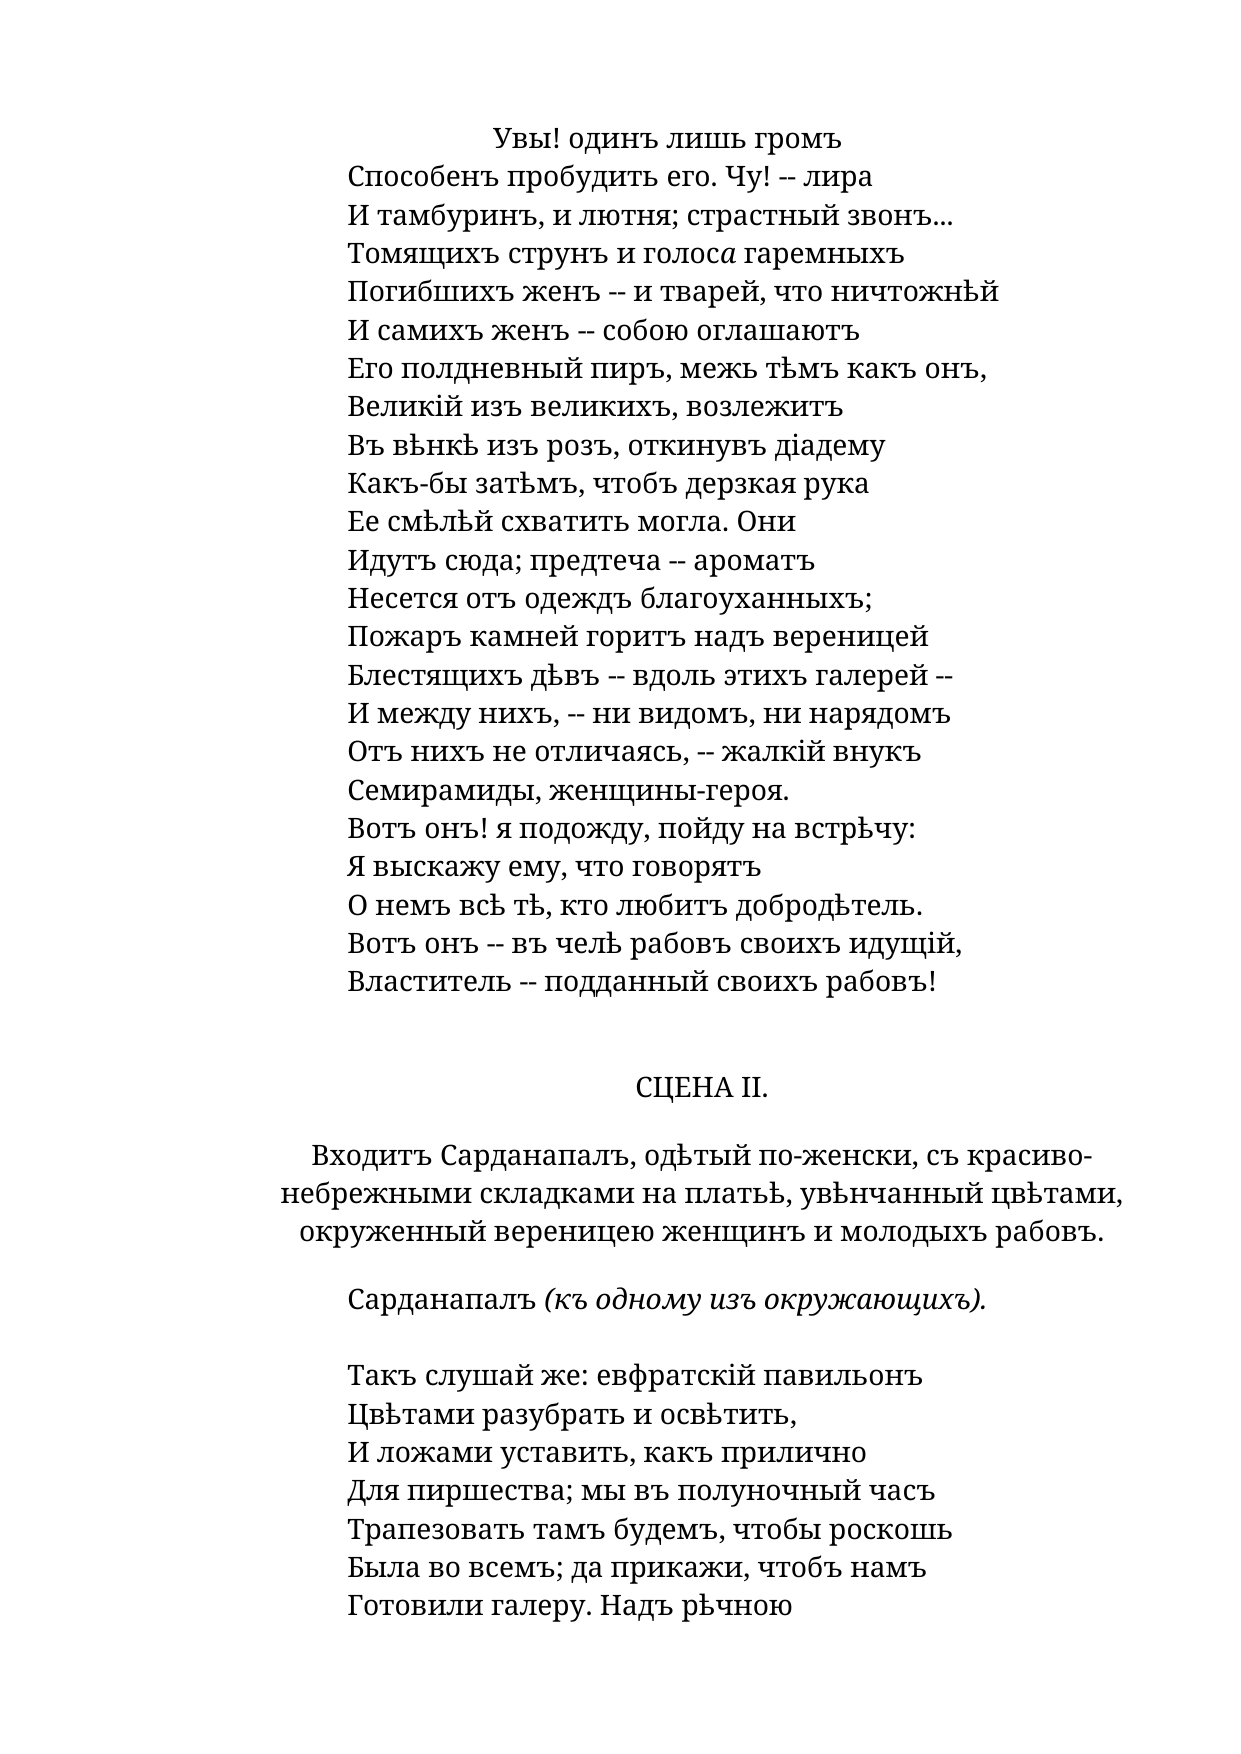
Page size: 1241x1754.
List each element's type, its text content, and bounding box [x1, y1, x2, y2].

text Готовили галеру. Надъ рѣчною [252, 1586, 1152, 1624]
text Отъ нихъ не отличаясь, -- жалкій внукъ [252, 731, 1152, 770]
text О немъ всѣ тѣ, кто любитъ добродѣтель. [252, 885, 1152, 923]
text Я выскажу ему, что говорятъ [252, 846, 1152, 885]
text Такъ слушай же: евфратскій павильонъ [252, 1356, 1152, 1394]
text Способенъ пробудить его. Чу! -- лира [252, 156, 1152, 195]
text Семирамиды, женщины-героя. [252, 770, 1152, 808]
text Трапезовать тамъ будемъ, чтобы роскошь [252, 1509, 1152, 1547]
text Властитель -- подданный своихъ рабовъ! [252, 961, 1152, 1000]
text Какъ-бы затѣмъ, чтобъ дерзкая рука [252, 463, 1152, 501]
text Великій изъ великихъ, возлежитъ [252, 386, 1152, 425]
text И самихъ женъ -- собою оглашаютъ [252, 310, 1152, 348]
text И тамбуринъ, и лютня; страстный звонъ... [252, 195, 1152, 233]
text Для пиршества; мы въ полуночный часъ [252, 1471, 1152, 1509]
text Цвѣтами разубрать и освѣтить, [252, 1394, 1152, 1432]
text Вотъ онъ -- въ челѣ рабовъ своихъ идущій, [252, 923, 1152, 961]
text Погибшихъ женъ -- и тварей, что ничтожнѣй [252, 271, 1152, 310]
text Была во всемъ; да прикажи, чтобъ намъ [252, 1547, 1152, 1586]
text Пожаръ камней горитъ надъ вереницей [252, 616, 1152, 655]
text И между нихъ, -- ни видомъ, ни нарядомъ [252, 693, 1152, 731]
text Сарданапалъ (къ одному изъ окружающихъ). [252, 1279, 1152, 1317]
text Вотъ онъ! я подожду, пойду на встрѣчу: [252, 808, 1152, 846]
text СЦЕНА II. [252, 1067, 1152, 1106]
text Блестящихъ дѣвъ -- вдоль этихъ галерей -- [252, 655, 1152, 693]
text И ложами уставить, какъ прилично [252, 1432, 1152, 1471]
text Увы! одинъ лишь громъ [252, 118, 1152, 156]
text Его полдневный пиръ, межь тѣмъ какъ онъ, [252, 348, 1152, 386]
text Томящихъ струнъ и голоса гаремныхъ [252, 233, 1152, 271]
text Несется отъ одеждъ благоуханныхъ; [252, 578, 1152, 616]
text Въ вѣнкѣ изъ розъ, откинувъ діадему [252, 425, 1152, 463]
text Идутъ сюда; предтеча -- ароматъ [252, 540, 1152, 578]
text Ее смѣлѣй схватить могла. Они [252, 501, 1152, 540]
text Входитъ Сарданапалъ, одѣтый по-женски, съ красиво-небрежными складками на платьѣ, увѣнчанный цвѣтами, окруженный вереницею женщинъ и молодыхъ рабовъ. [252, 1135, 1152, 1250]
